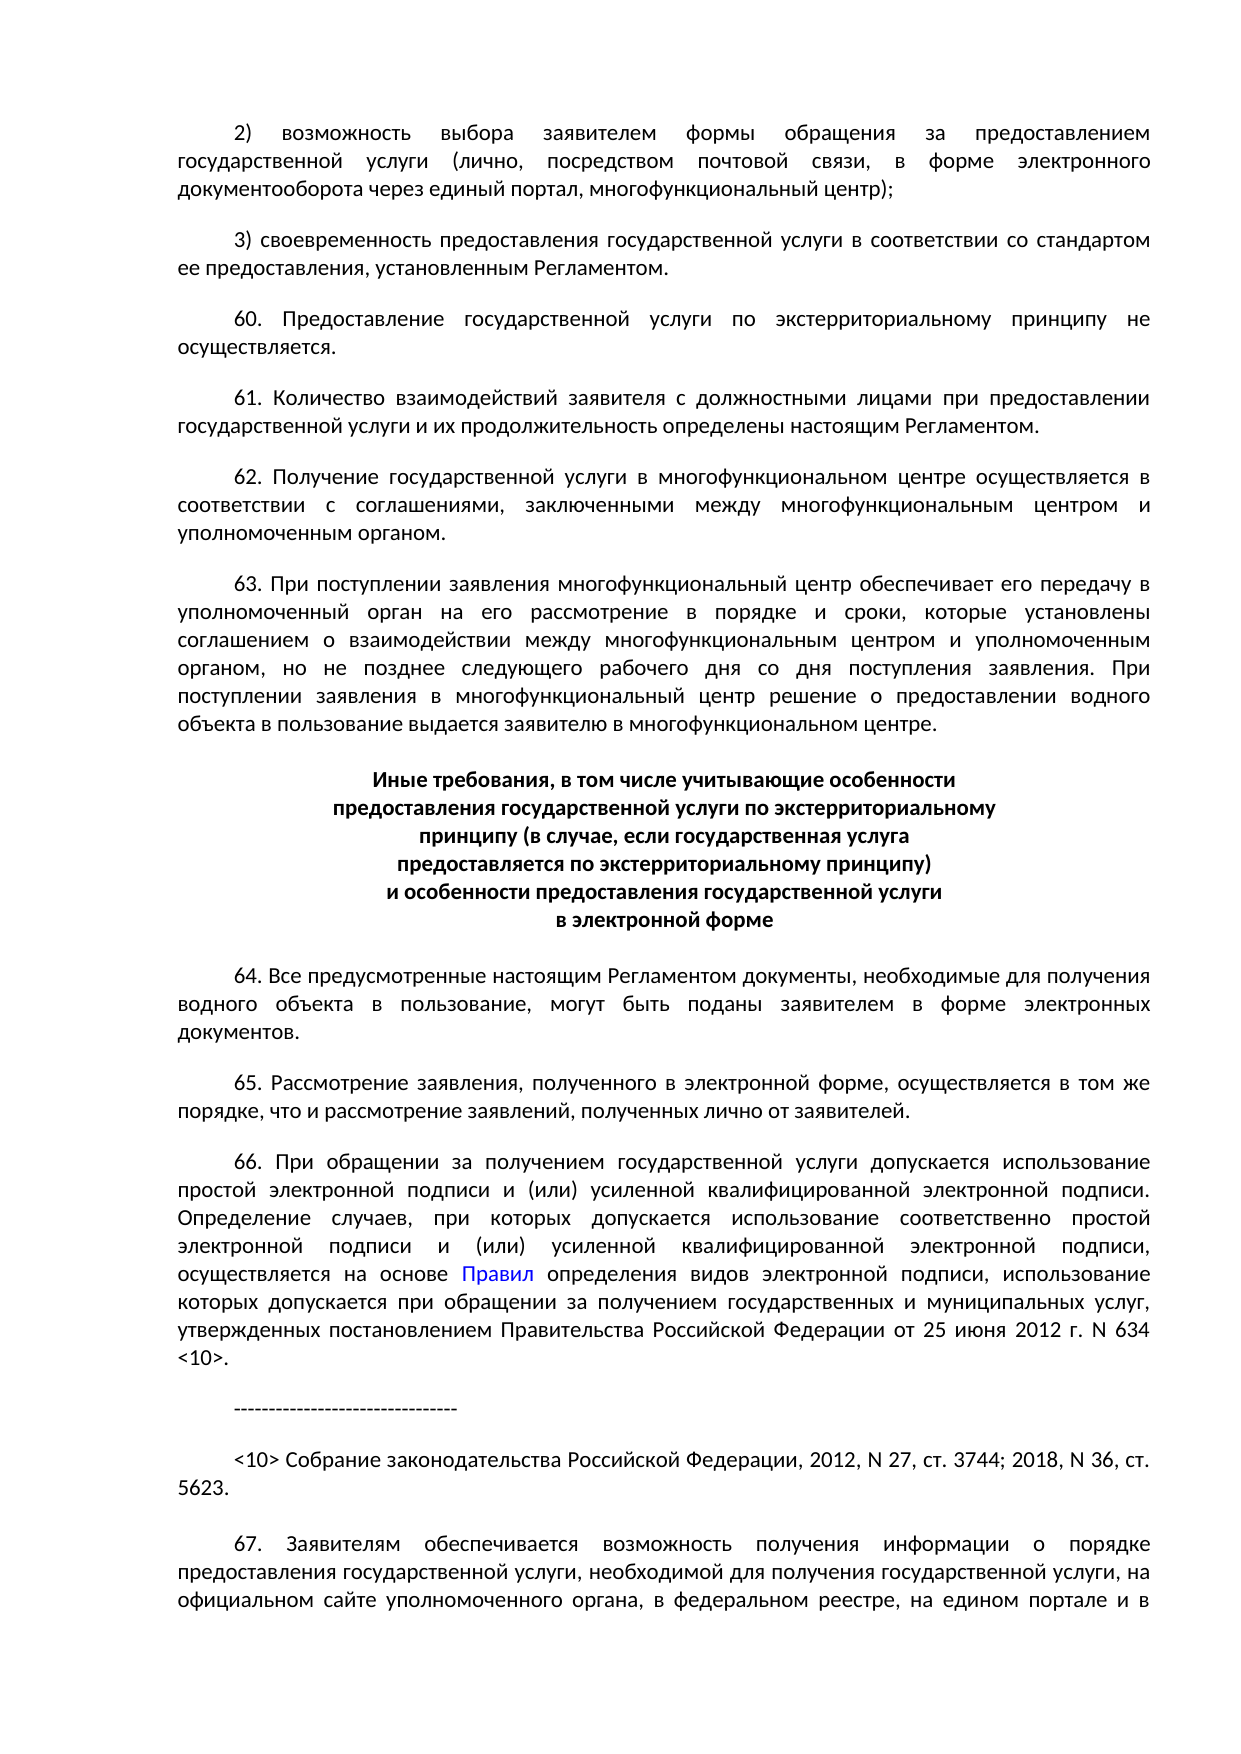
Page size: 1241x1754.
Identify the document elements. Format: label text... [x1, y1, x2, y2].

text -------------------------------- [177, 1394, 1152, 1422]
title Иные требования, в том числе учитывающие особенности [177, 765, 1152, 793]
title предоставления государственной услуги по экстерриториальному [177, 793, 1152, 821]
text 66. При обращении за получением государственной услуги допускается использование простой электронной подписи и (или) усиленной квалифицированной электронной подписи. Определение случаев, при которых допускается использование соответственно простой электронной подписи и (или) усиленной квалифицированной электронной подписи, осуществляется на основе Правил определения видов электронной подписи, использование которых допускается при обращении за получением государственных и муниципальных услуг, утвержденных постановлением Правительства Российской Федерации от 25 июня 2012 г. N 634 <10>. [177, 1147, 1152, 1371]
text <10> Собрание законодательства Российской Федерации, 2012, N 27, ст. 3744; 2018, N 36, ст. 5623. [177, 1445, 1152, 1501]
text 60. Предоставление государственной услуги по экстерриториальному принципу не осуществляется. [177, 304, 1152, 360]
text 62. Получение государственной услуги в многофункциональном центре осуществляется в соответствии с соглашениями, заключенными между многофункциональным центром и уполномоченным органом. [177, 462, 1152, 546]
text 2) возможность выбора заявителем формы обращения за предоставлением государственной услуги (лично, посредством почтовой связи, в форме электронного документооборота через единый портал, многофункциональный центр); [177, 118, 1152, 202]
title предоставляется по экстерриториальному принципу) [177, 849, 1152, 877]
title и особенности предоставления государственной услуги [177, 877, 1152, 905]
text 63. При поступлении заявления многофункциональный центр обеспечивает его передачу в уполномоченный орган на его рассмотрение в порядке и сроки, которые установлены соглашением о взаимодействии между многофункциональным центром и уполномоченным органом, но не позднее следующего рабочего дня со дня поступления заявления. При поступлении заявления в многофункциональный центр решение о предоставлении водного объекта в пользование выдается заявителю в многофункциональном центре. [177, 569, 1152, 737]
title в электронной форме [177, 905, 1152, 933]
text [177, 1529, 1152, 1613]
text 65. Рассмотрение заявления, полученного в электронной форме, осуществляется в том же порядке, что и рассмотрение заявлений, полученных лично от заявителей. [177, 1068, 1152, 1124]
title принципу (в случае, если государственная услуга [177, 821, 1152, 849]
text 64. Все предусмотренные настоящим Регламентом документы, необходимые для получения водного объекта в пользование, могут быть поданы заявителем в форме электронных документов. [177, 961, 1152, 1045]
text 61. Количество взаимодействий заявителя с должностными лицами при предоставлении государственной услуги и их продолжительность определены настоящим Регламентом. [177, 383, 1152, 439]
text 3) своевременность предоставления государственной услуги в соответствии со стандартом ее предоставления, установленным Регламентом. [177, 225, 1152, 281]
